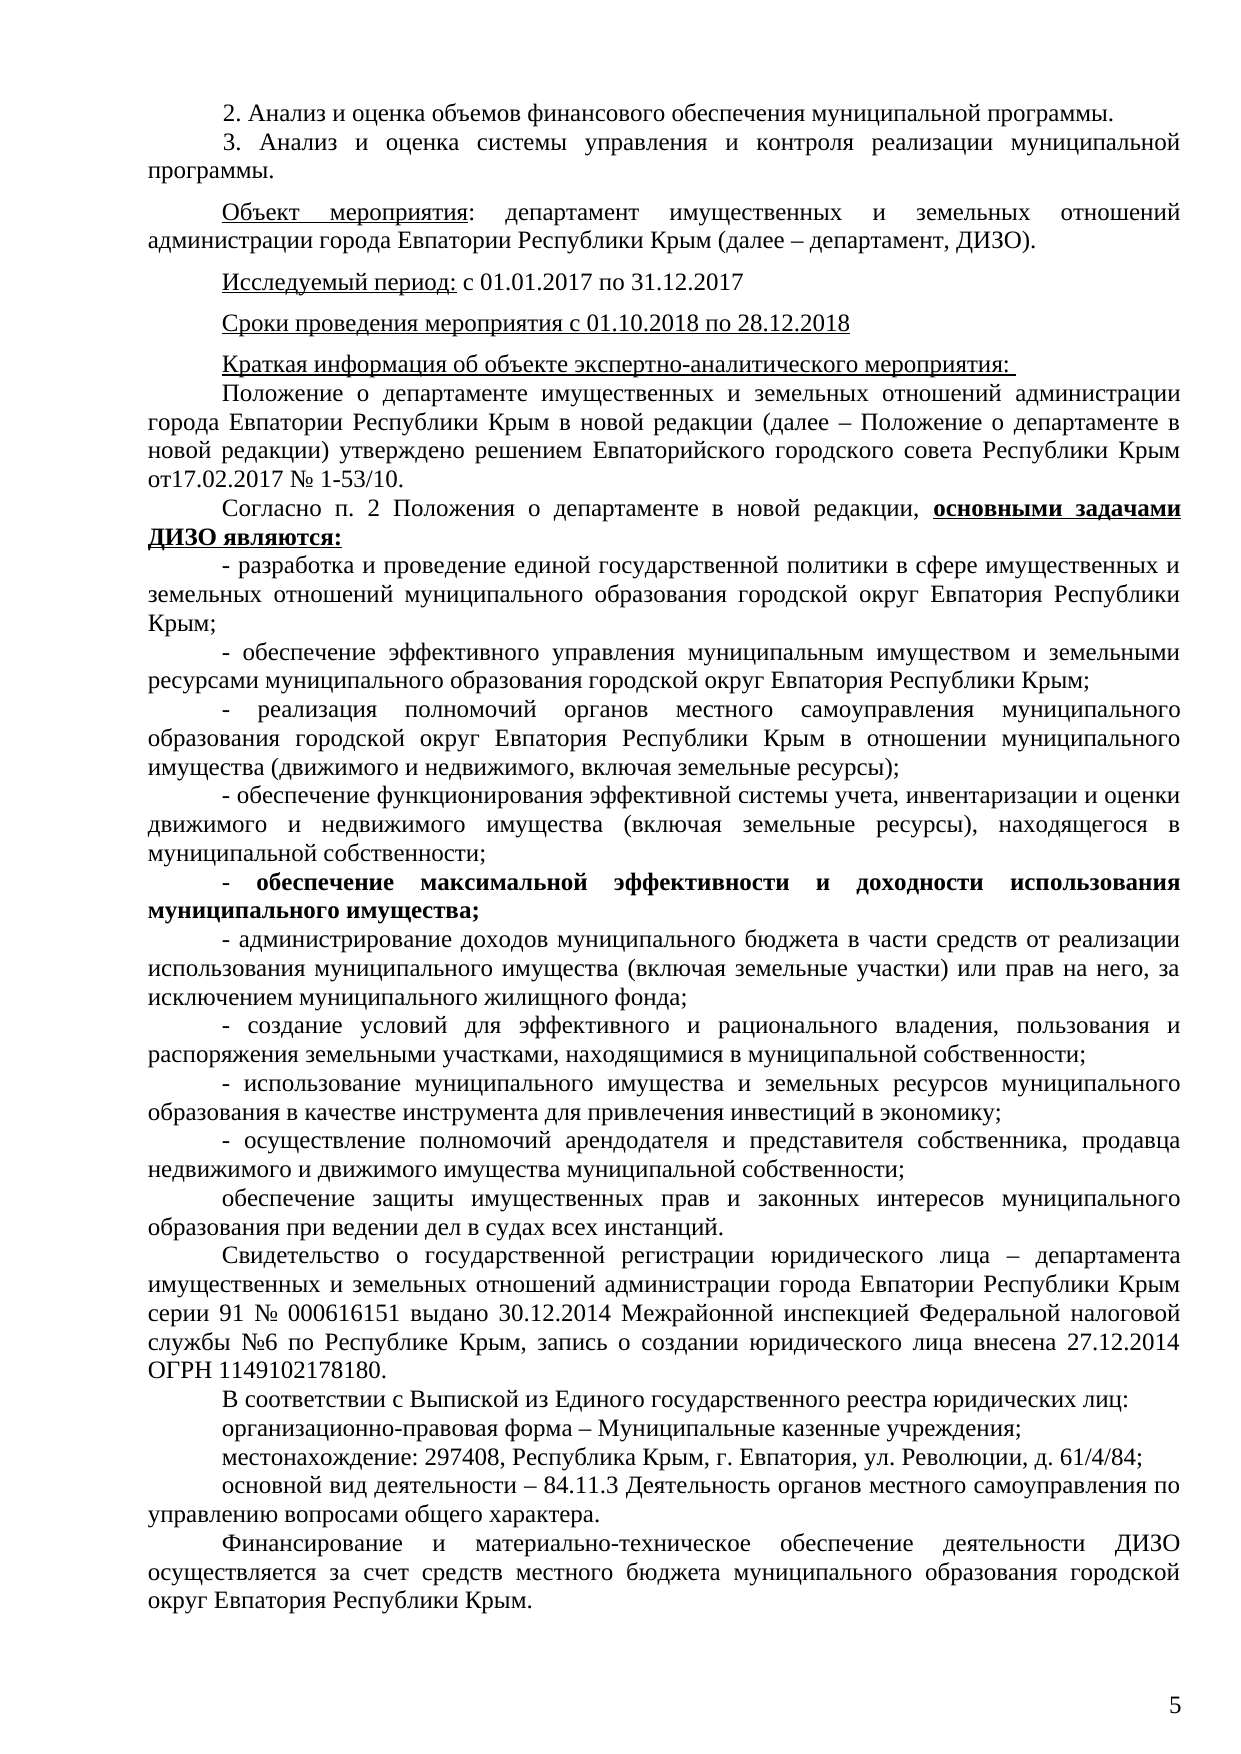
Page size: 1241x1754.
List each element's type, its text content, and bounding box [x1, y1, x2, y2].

text - реализация полномочий органов местного самоуправления муниципального образования городской округ Евпатория Республики Крым в отношении муниципального имущества (движимого и недвижимого, включая земельные ресурсы); [148, 694, 1181, 781]
text Исследуемый период: с 01.01.2017 по 31.12.2017 [148, 267, 1181, 296]
text Согласно п. 2 Положения о департаменте в новой редакции, основными задачами ДИЗО являются: [148, 493, 1181, 551]
text местонахождение: 297408, Республика Крым, г. Евпатория, ул. Революции, д. 61/4/84; [148, 1442, 1181, 1471]
text - администрирование доходов муниципального бюджета в части средств от реализации использования муниципального имущества (включая земельные участки) или прав на него, за исключением муниципального жилищного фонда; [148, 924, 1181, 1011]
text - осуществление полномочий арендодателя и представителя собственника, продавца недвижимого и движимого имущества муниципальной собственности; [148, 1126, 1181, 1183]
text организационно-правовая форма – Муниципальные казенные учреждения; [148, 1413, 1181, 1442]
text - разработка и проведение единой государственной политики в сфере имущественных и земельных отношений муниципального образования городской округ Евпатория Республики Крым; [148, 551, 1181, 637]
text Финансирование и материально-техническое обеспечение деятельности ДИЗО осуществляется за счет средств местного бюджета муниципального образования городской округ Евпатория Республики Крым. [148, 1528, 1181, 1614]
text Положение о департаменте имущественных и земельных отношений администрации города Евпатории Республики Крым в новой редакции (далее – Положение о департаменте в новой редакции) утверждено решением Евпаторийского городского совета Республики Крым от17.02.2017 № 1-53/10. [148, 378, 1181, 493]
text Краткая информация об объекте экспертно-аналитического мероприятия: [148, 349, 1181, 378]
text - создание условий для эффективного и рационального владения, пользования и распоряжения земельными участками, находящимися в муниципальной собственности; [148, 1011, 1181, 1068]
text 2. Анализ и оценка объемов финансового обеспечения муниципальной программы. [148, 98, 1181, 127]
text - обеспечение максимальной эффективности и доходности использования муниципального имущества; [148, 867, 1181, 924]
text обеспечение защиты имущественных прав и законных интересов муниципального образования при ведении дел в судах всех инстанций. [148, 1183, 1181, 1241]
text - использование муниципального имущества и земельных ресурсов муниципального образования в качестве инструмента для привлечения инвестиций в экономику; [148, 1068, 1181, 1126]
text Сроки проведения мероприятия с 01.10.2018 по 28.12.2018 [148, 308, 1181, 337]
text В соответствии с Выпиской из Единого государственного реестра юридических лиц: [148, 1384, 1181, 1413]
text - обеспечение эффективного управления муниципальным имуществом и земельными ресурсами муниципального образования городской округ Евпатория Республики Крым; [148, 637, 1181, 694]
text Объект мероприятия: департамент имущественных и земельных отношений администрации города Евпатории Республики Крым (далее – департамент, ДИЗО). [148, 197, 1181, 254]
text - обеспечение функционирования эффективной системы учета, инвентаризации и оценки движимого и недвижимого имущества (включая земельные ресурсы), находящегося в муниципальной собственности; [148, 781, 1181, 867]
text 3. Анализ и оценка системы управления и контроля реализации муниципальной программы. [148, 127, 1181, 184]
text основной вид деятельности – 84.11.3 Деятельность органов местного самоуправления по управлению вопросами общего характера. [148, 1471, 1181, 1528]
text Свидетельство о государственной регистрации юридического лица – департамента имущественных и земельных отношений администрации города Евпатории Республики Крым серии 91 № 000616151 выдано 30.12.2014 Межрайонной инспекцией Федеральной налоговой службы №6 по Республике Крым, запись о создании юридического лица внесена 27.12.2014 ОГРН 1149102178180. [148, 1241, 1181, 1384]
